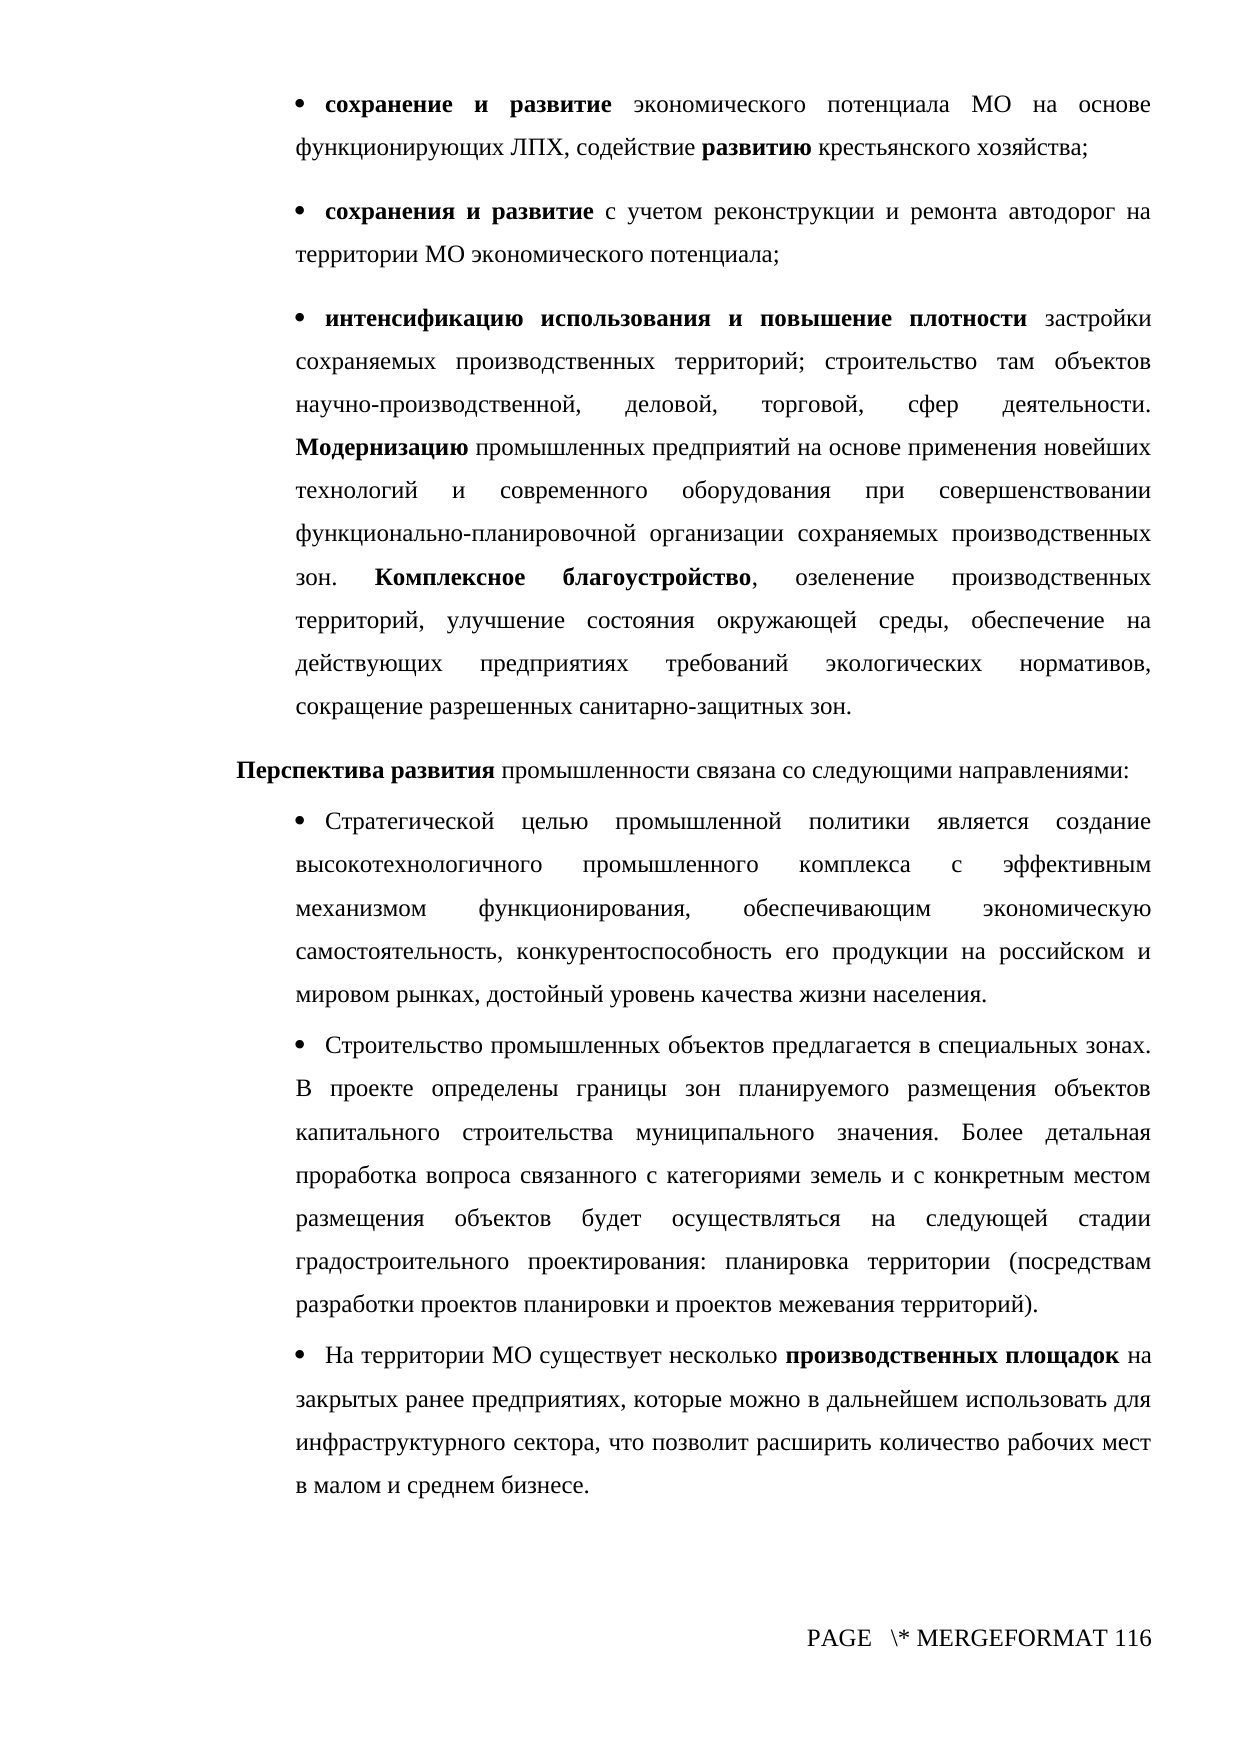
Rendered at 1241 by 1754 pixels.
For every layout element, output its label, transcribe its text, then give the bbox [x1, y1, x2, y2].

list сохранение и развитие экономического потенциала МО на основе функционирующих ЛПХ, содействие развитию крестьянского хозяйства; [295, 89, 1152, 161]
text Перспектива развития промышленности связана со следующими направлениями: [177, 755, 1152, 784]
list На территории МО существует несколько производственных площадок на закрытых ранее предприятиях, которые можно в дальнейшем использовать для инфраструктурного сектора, что позволит расширить количество рабочих мест в малом и среднем бизнесе. [295, 1341, 1152, 1499]
list Строительство промышленных объектов предлагается в специальных зонах. В проекте определены границы зон планируемого размещения объектов капитального строительства муниципального значения. Более детальная проработка вопроса связанного с категориями земель и с конкретным местом размещения объектов будет осуществляться на следующей стадии градостроительного проектирования: планировка территории (посредствам разработки проектов планировки и проектов межевания территорий). [295, 1030, 1152, 1318]
list сохранения и развитие с учетом реконструкции и ремонта автодорог на территории МО экономического потенциала; [295, 196, 1152, 268]
list Стратегической целью промышленной политики является создание высокотехнологичного промышленного комплекса с эффективным механизмом функционирования, обеспечивающим экономическую самостоятельность, конкурентоспособность его продукции на российском и мировом рынках, достойный уровень качества жизни населения. [295, 806, 1152, 1008]
list интенсификацию использования и повышение плотности застройки сохраняемых производственных территорий; строительство там объектов научно-производственной, деловой, торговой, сфер деятельности. Модернизацию промышленных предприятий на основе применения новейших технологий и современного оборудования при совершенствовании функционально-планировочной организации сохраняемых производственных зон. Комплексное благоустройство, озеленение производственных территорий, улучшение состояния окружающей среды, обеспечение на действующих предприятиях требований экологических нормативов, сокращение разрешенных санитарно-защитных зон. [295, 303, 1152, 720]
